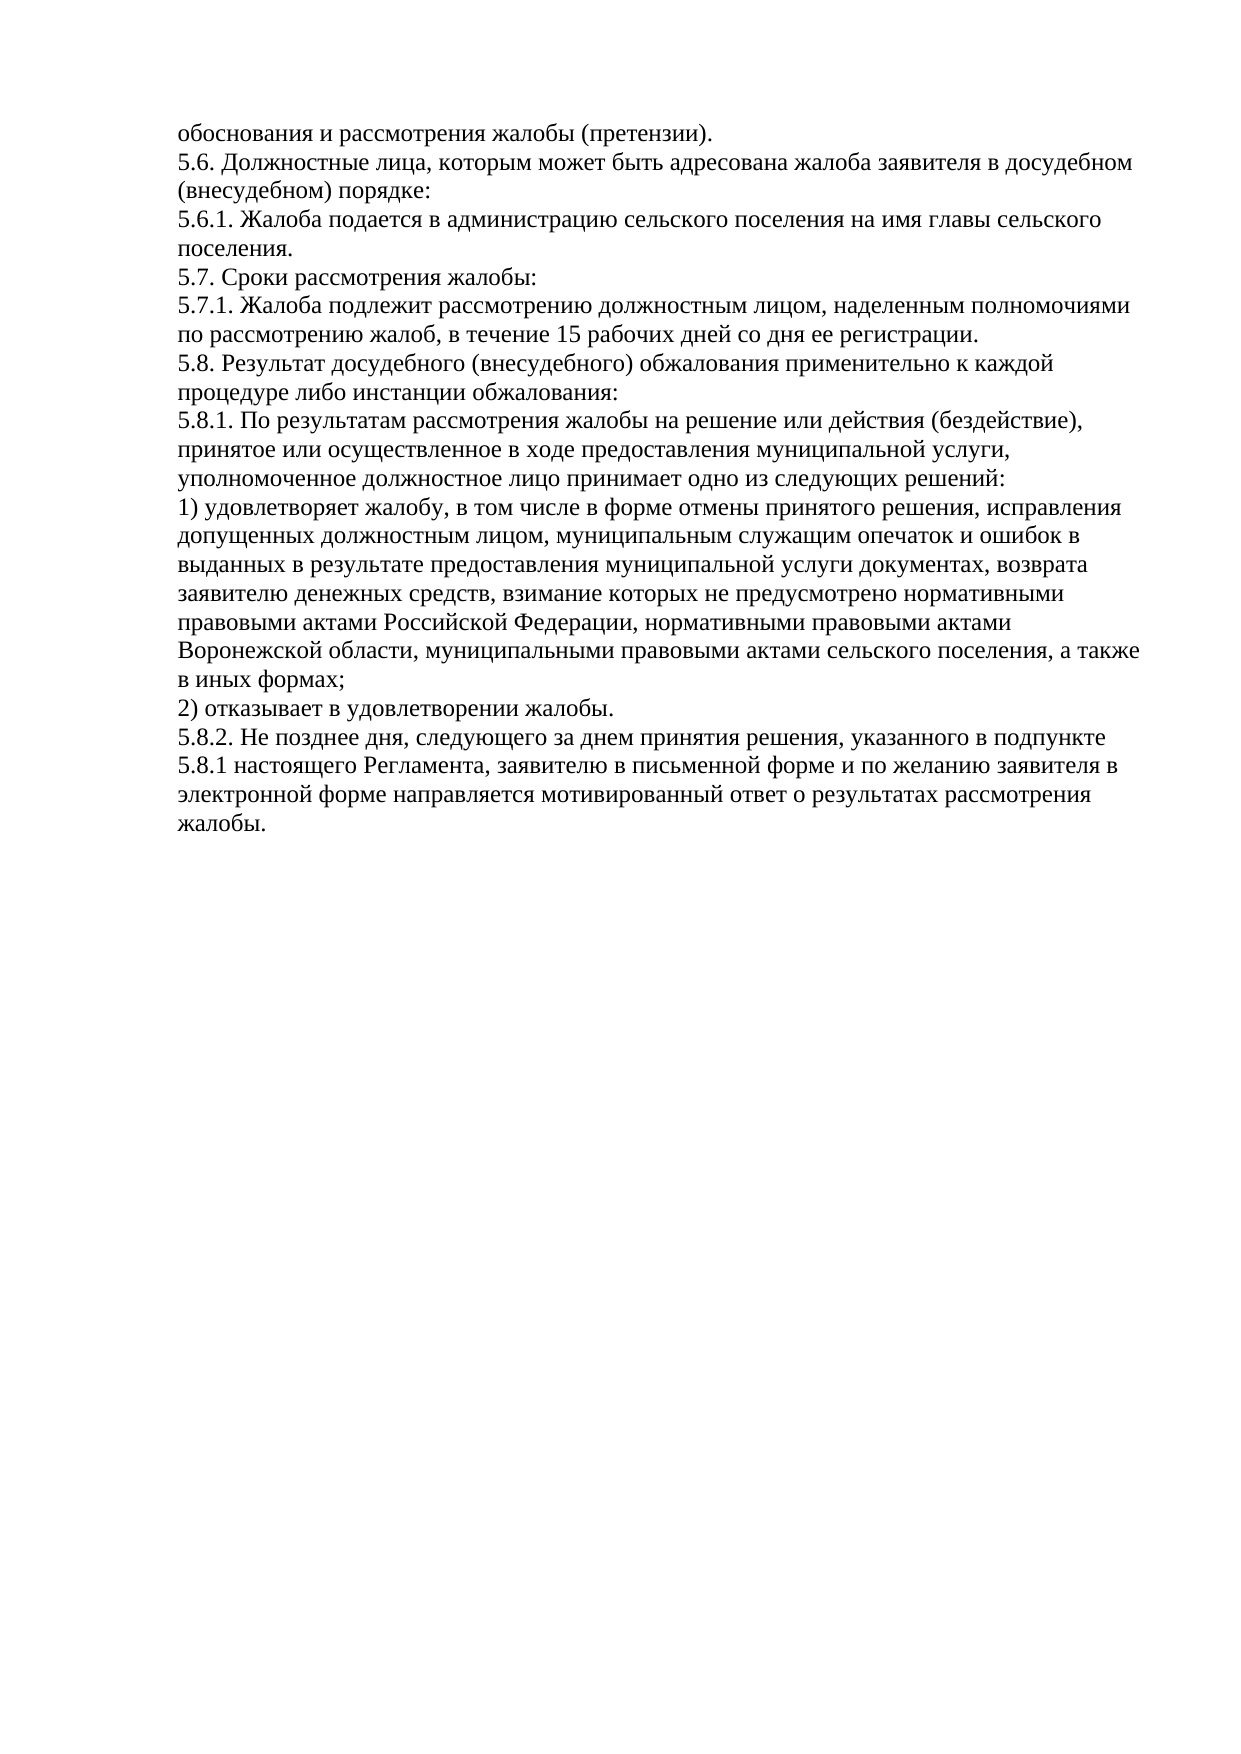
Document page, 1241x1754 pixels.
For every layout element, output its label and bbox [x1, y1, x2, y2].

text [177, 118, 1152, 837]
